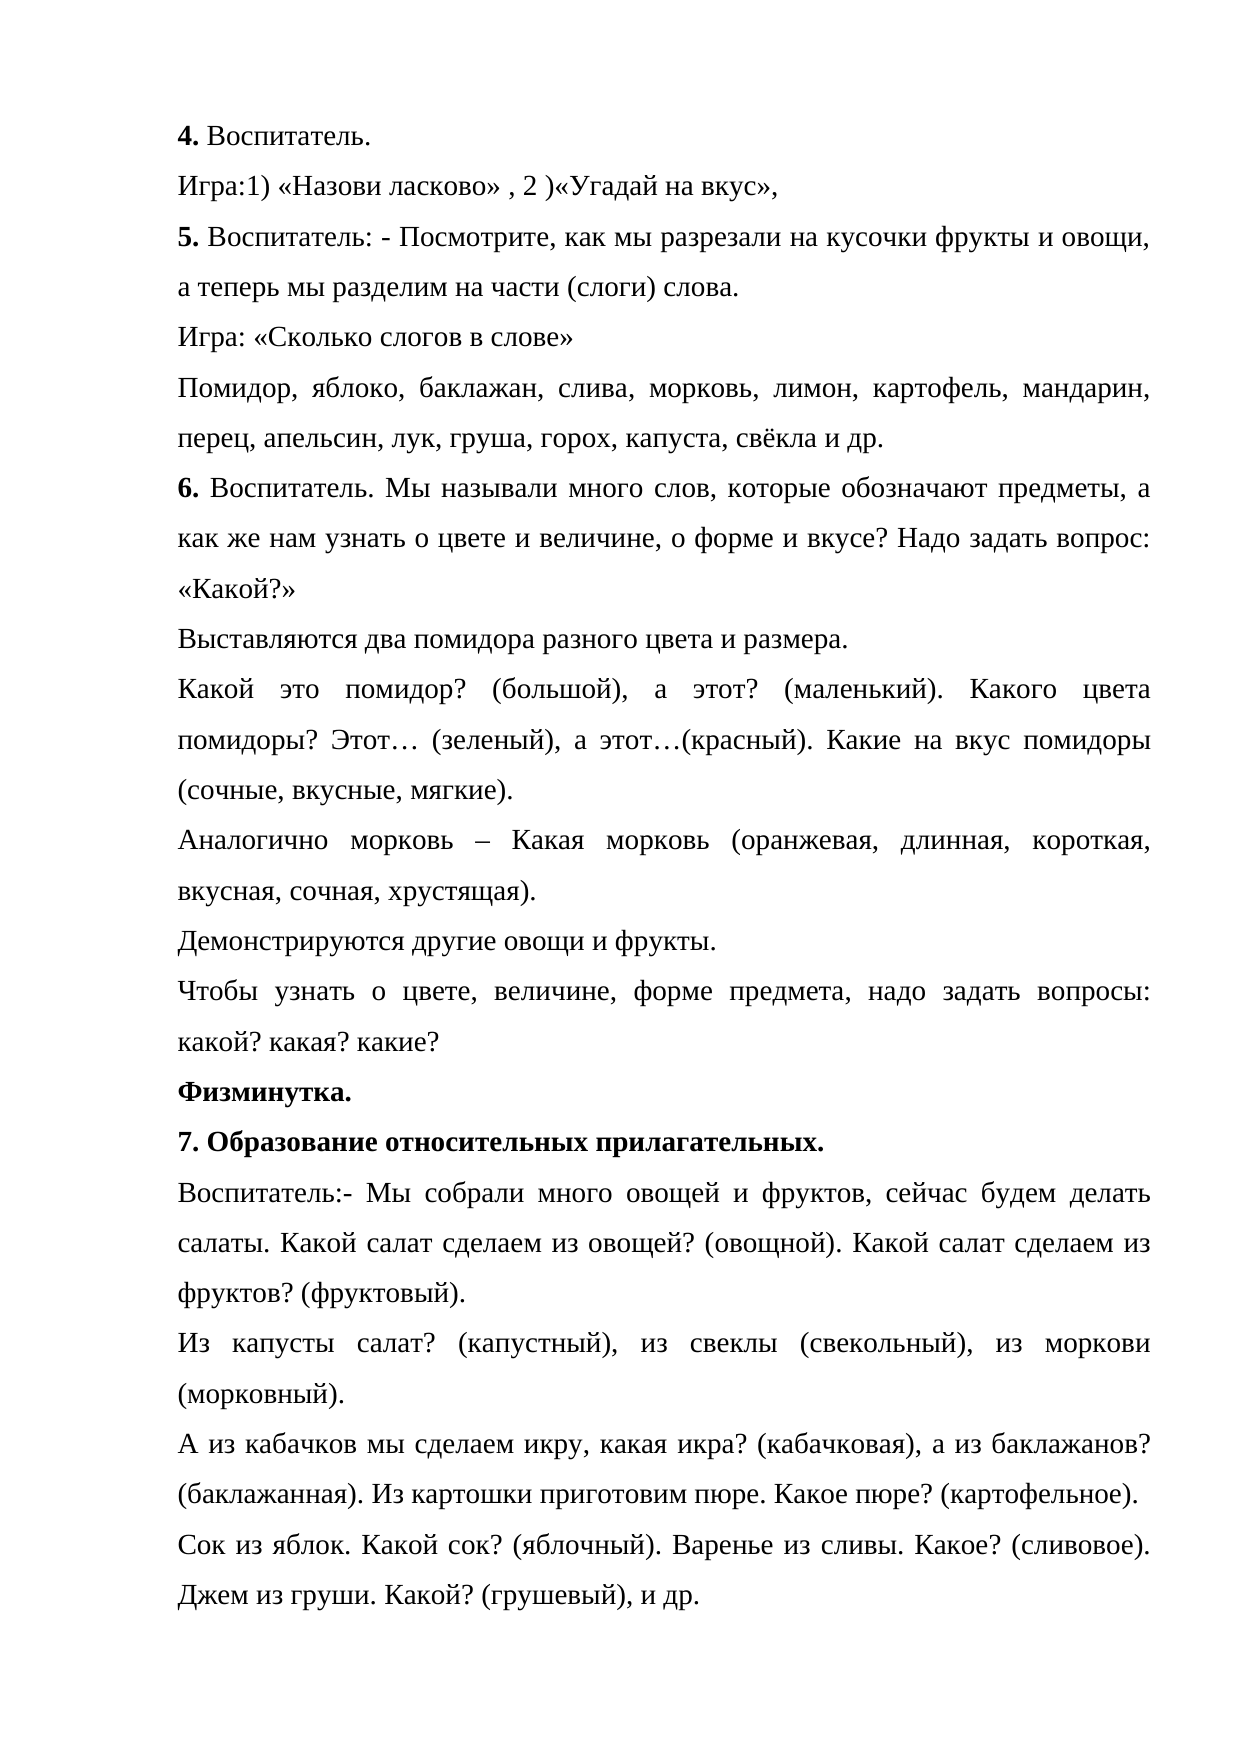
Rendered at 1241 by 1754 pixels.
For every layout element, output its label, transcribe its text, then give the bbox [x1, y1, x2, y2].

text Физминутка. [177, 1074, 1152, 1108]
text Воспитатель:- Мы собрали много овощей и фруктов, сейчас будем делать салаты. Какой салат сделаем из овощей? (овощной). Какой салат сделаем из фруктов? (фруктовый). [177, 1175, 1152, 1309]
text Выставляются два помидора разного цвета и размера. [177, 621, 1152, 655]
text Сок из яблок. Какой сок? (яблочный). Варенье из сливы. Какое? (сливовое). Джем из груши. Какой? (грушевый), и др. [177, 1527, 1152, 1611]
text Какой это помидор? (большой), а этот? (маленький). Какого цвета помидоры? Этот… (зеленый), а этот…(красный). Какие на вкус помидоры (сочные, вкусные, мягкие). [177, 672, 1152, 806]
text 6. Воспитатель. Мы называли много слов, которые обозначают предметы, а как же нам узнать о цвете и величине, о форме и вкусе? Надо задать вопрос: «Какой?» [177, 470, 1152, 604]
text Игра: «Сколько слогов в слове» [177, 319, 1152, 353]
text А из кабачков мы сделаем икру, какая икра? (кабачковая), а из баклажанов? (баклажанная). Из картошки приготовим пюре. Какое пюре? (картофельное). [177, 1426, 1152, 1510]
text Игра:1) «Назови ласково» , 2 )«Угадай на вкус», [177, 168, 1152, 202]
text 4. Воспитатель. [177, 118, 1152, 152]
text 5. Воспитатель: - Посмотрите, как мы разрезали на кусочки фрукты и овощи, а теперь мы разделим на части (слоги) слова. [177, 219, 1152, 303]
text Аналогично морковь – Какая морковь (оранжевая, длинная, короткая, вкусная, сочная, хрустящая). [177, 822, 1152, 906]
text Из капусты салат? (капустный), из свеклы (свекольный), из моркови (морковный). [177, 1326, 1152, 1409]
text Демонстрируются другие овощи и фрукты. [177, 923, 1152, 957]
text 7. Образование относительных прилагательных. [177, 1124, 1152, 1158]
text Помидор, яблоко, баклажан, слива, морковь, лимон, картофель, мандарин, перец, апельсин, лук, груша, горох, капуста, свёкла и др. [177, 370, 1152, 453]
text Чтобы узнать о цвете, величине, форме предмета, надо задать вопросы: какой? какая? какие? [177, 973, 1152, 1057]
